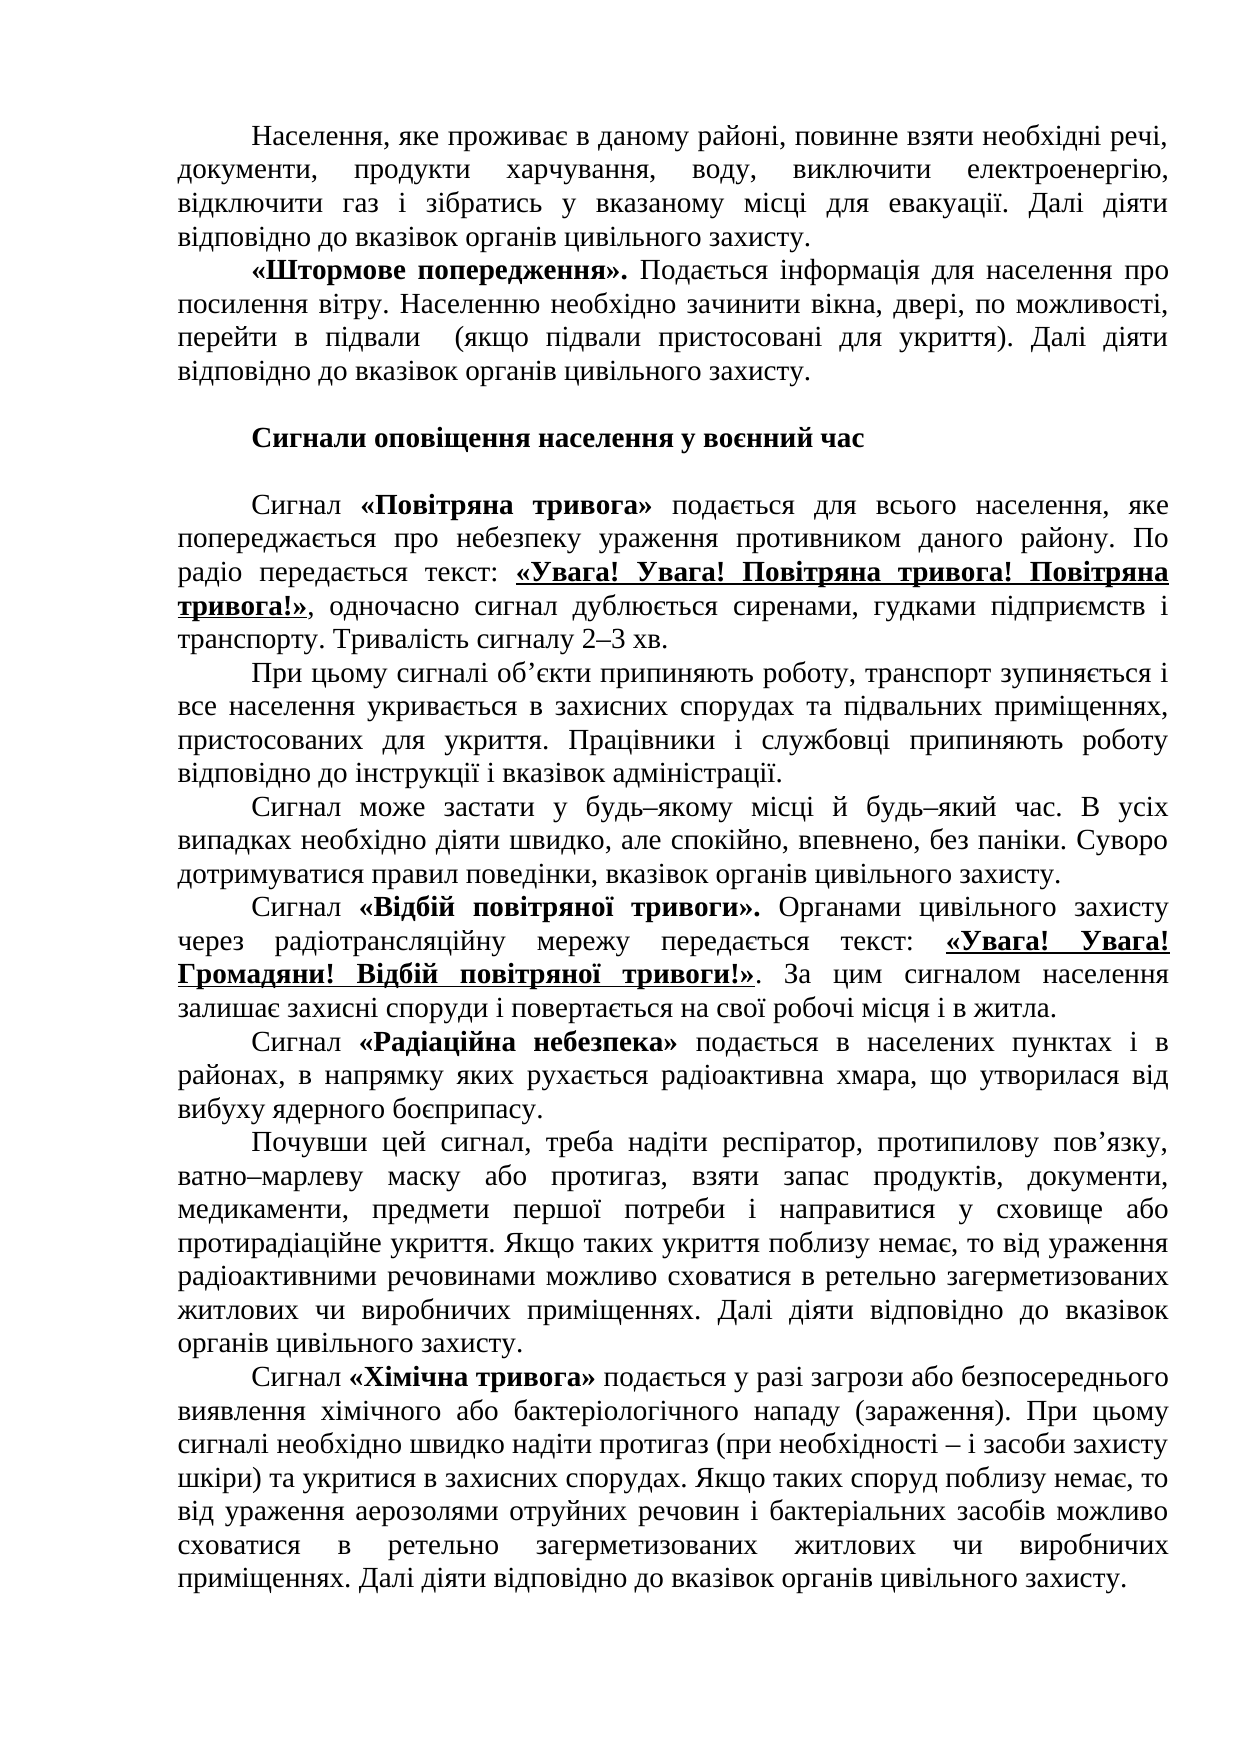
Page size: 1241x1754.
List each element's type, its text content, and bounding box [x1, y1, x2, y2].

text Населення, яке проживає в даному районі, повинне взяти необхідні речі, документи, продукти харчування, воду, виключити електроенергію, відключити газ і зібратись у вказаному місці для евакуації. Далі діяти відповідно до вказівок органів цивільного захисту. [177, 118, 1169, 252]
text Сигнали оповіщення населення у воєнний час [177, 420, 1169, 453]
text Сигнал «Хімічна тривога» подається у разі загрози або безпосереднього виявлення хімічного або бактеріологічного нападу (зараження). При цьому сигналі необхідно швидко надіти протигаз (при необхідності – і засоби захисту шкіри) та укритися в захисних спорудах. Якщо таких споруд поблизу немає, то від ураження аерозолями отруйних речовин і бактеріальних засобів можливо сховатися в ретельно загерметизованих житлових чи виробничих приміщеннях. Далі діяти відповідно до вказівок органів цивільного захисту. [177, 1359, 1169, 1594]
text Сигнал «Радіаційна небезпека» подається в населених пунктах і в районах, в напрямку яких рухається радіоактивна хмара, що утворилася від вибуху ядерного боєприпасу. [177, 1024, 1169, 1124]
text Сигнал «Відбій повітряної тривоги». Органами цивільного захисту через радіотрансляційну мережу передається текст: «Увага! Увага! Громадяни! Відбій повітряної тривоги!». За цим сигналом населення залишає захисні споруди і повертається на свої робочі місця і в житла. [177, 889, 1169, 1024]
text «Штормове попередження». Подається інформація для населення про посилення вітру. Населенню необхідно зачинити вікна, двері, по можливості, перейти в підвали (якщо підвали пристосовані для укриття). Далі діяти відповідно до вказівок органів цивільного захисту. [177, 252, 1169, 386]
text Сигнал може застати у будь–якому місці й будь–який час. В усіх випадках необхідно діяти швидко, але спокійно, впевнено, без паніки. Суворо дотримуватися правил поведінки, вказівок органів цивільного захисту. [177, 789, 1169, 889]
text При цьому сигналі об’єкти припиняють роботу, транспорт зупиняється і все населення укривається в захисних спорудах та підвальних приміщеннях, пристосованих для укриття. Працівники і службовці припиняють роботу відповідно до інструкції і вказівок адміністрації. [177, 655, 1169, 789]
text Сигнал «Повітряна тривога» подається для всього населення, яке попереджається про небезпеку ураження противником даного району. По радіо передається текст: «Увага! Увага! Повітряна тривога! Повітряна тривога!», одночасно сигнал дублюється сиренами, гудками підприємств і транспорту. Тривалість сигналу 2–3 хв. [177, 487, 1169, 655]
text Почувши цей сигнал, треба надіти респіратор, протипилову пов’язку, ватно–марлеву маску або протигаз, взяти запас продуктів, документи, медикаменти, предмети першої потреби і направитися у сховище або протирадіаційне укриття. Якщо таких укриття поблизу немає, то від ураження радіоактивними речовинами можливо сховатися в ретельно загерметизованих житлових чи виробничих приміщеннях. Далі діяти відповідно до вказівок органів цивільного захисту. [177, 1124, 1169, 1359]
